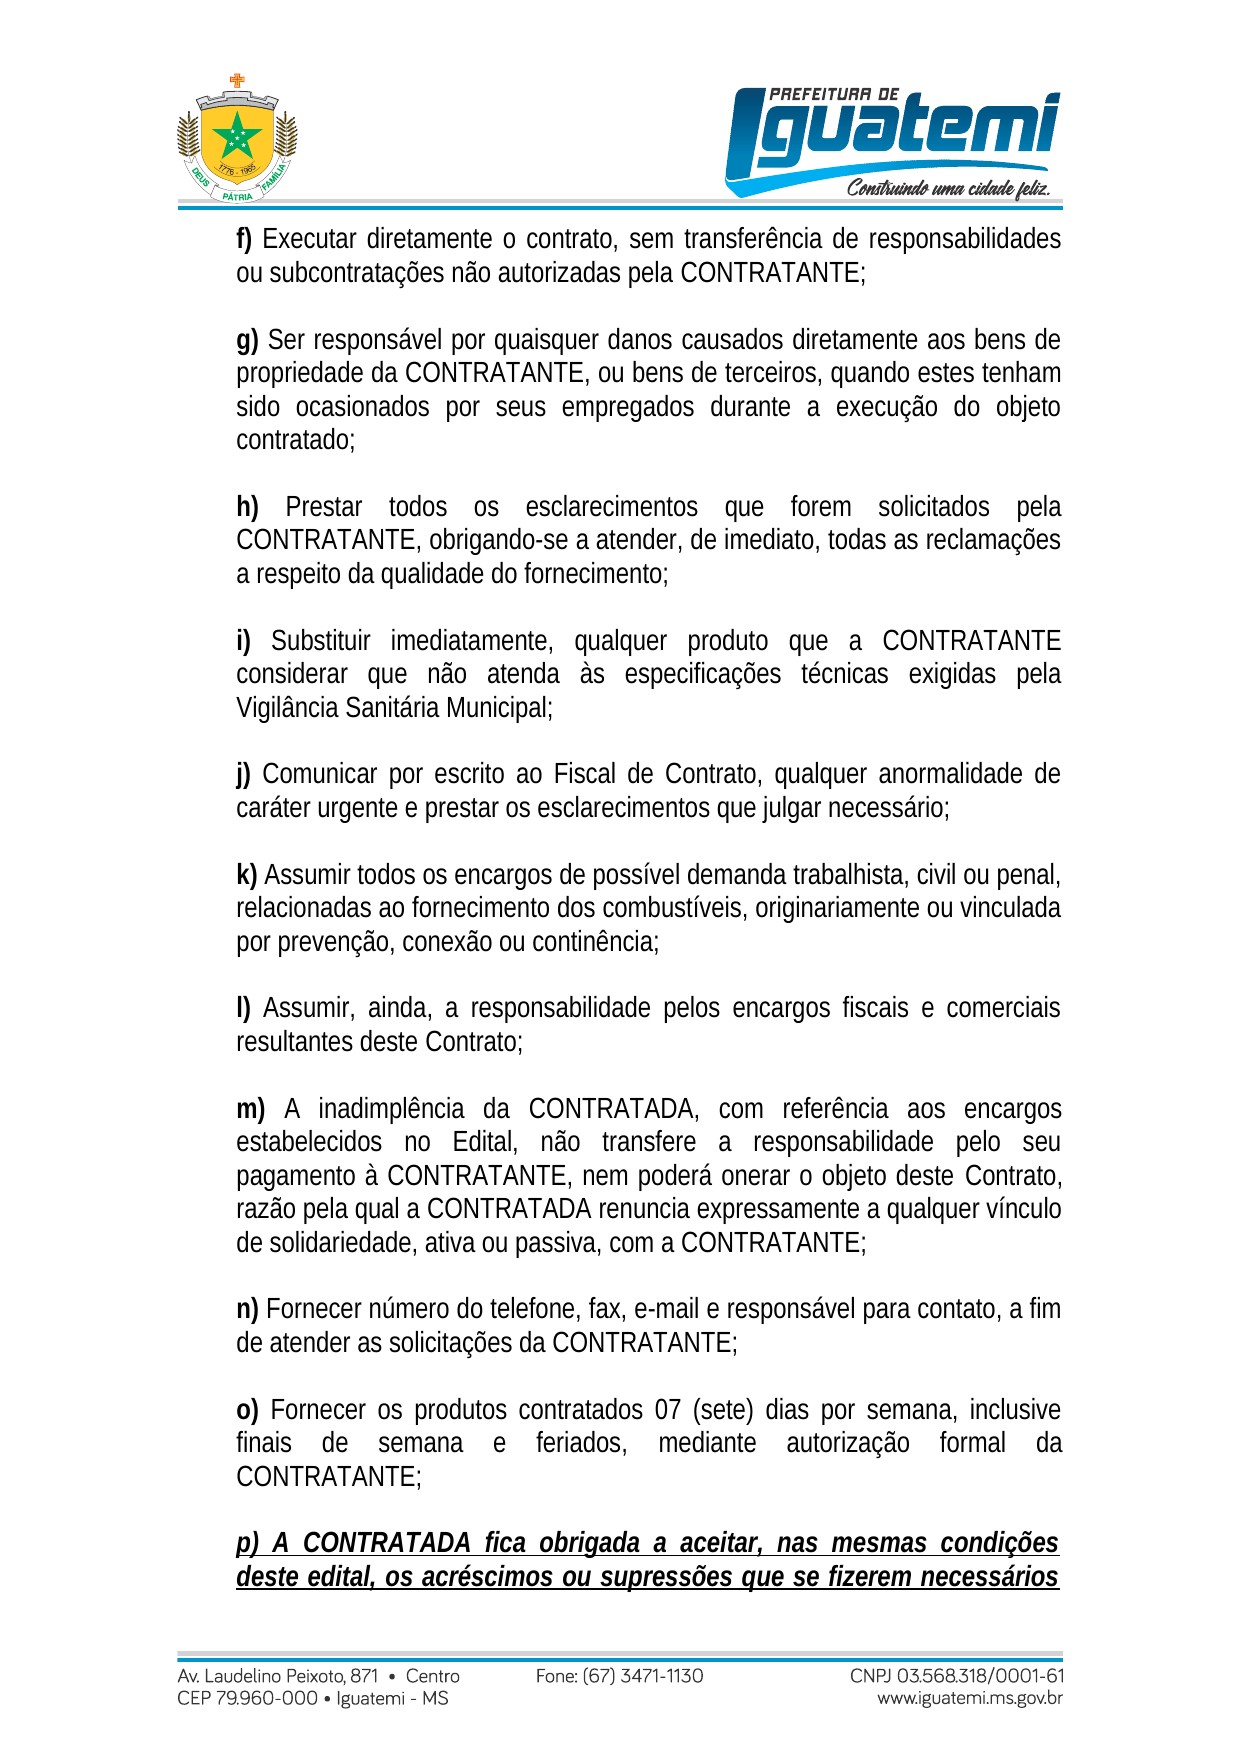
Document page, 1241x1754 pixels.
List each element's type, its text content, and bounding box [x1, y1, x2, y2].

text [236, 1526, 1063, 1592]
text f) Executar diretamente o contrato, sem transferência de responsabilidades ou subcontratações não autorizadas pela CONTRATANTE; [236, 222, 1063, 288]
text k) Assumir todos os encargos de possível demanda trabalhista, civil ou penal, relacionadas ao fornecimento dos combustíveis, originariamente ou vinculada por prevenção, conexão ou continência; [236, 857, 1063, 957]
text l) Assumir, ainda, a responsabilidade pelos encargos fiscais e comerciais resultantes deste Contrato; [236, 991, 1063, 1057]
text m) A inadimplência da CONTRATADA, com referência aos encargos estabelecidos no Edital, não transfere a responsabilidade pelo seu pagamento à CONTRATANTE, nem poderá onerar o objeto deste Contrato, razão pela qual a CONTRATADA renuncia expressamente a qualquer vínculo de solidariedade, ativa ou passiva, com a CONTRATANTE; [236, 1091, 1063, 1258]
text j) Comunicar por escrito ao Fiscal de Contrato, qualquer anormalidade de caráter urgente e prestar os esclarecimentos que julgar necessário; [236, 757, 1063, 823]
text o) Fornecer os produtos contratados 07 (sete) dias por semana, inclusive finais de semana e feriados, mediante autorização formal da CONTRATANTE; [236, 1392, 1063, 1492]
text i) Substituir imediatamente, qualquer produto que a CONTRATANTE considerar que não atenda às especificações técnicas exigidas pela Vigilância Sanitária Municipal; [236, 623, 1063, 723]
text g) Ser responsável por quaisquer danos causados diretamente aos bens de propriedade da CONTRATANTE, ou bens de terceiros, quando estes tenham sido ocasionados por seus empregados durante a execução do objeto contratado; [236, 322, 1063, 456]
text h) Prestar todos os esclarecimentos que forem solicitados pela CONTRATANTE, obrigando-se a atender, de imediato, todas as reclamações a respeito da qualidade do fornecimento; [236, 489, 1063, 589]
text n) Fornecer número do telefone, fax, e-mail e responsável para contato, a fim de atender as solicitações da CONTRATANTE; [236, 1292, 1063, 1358]
